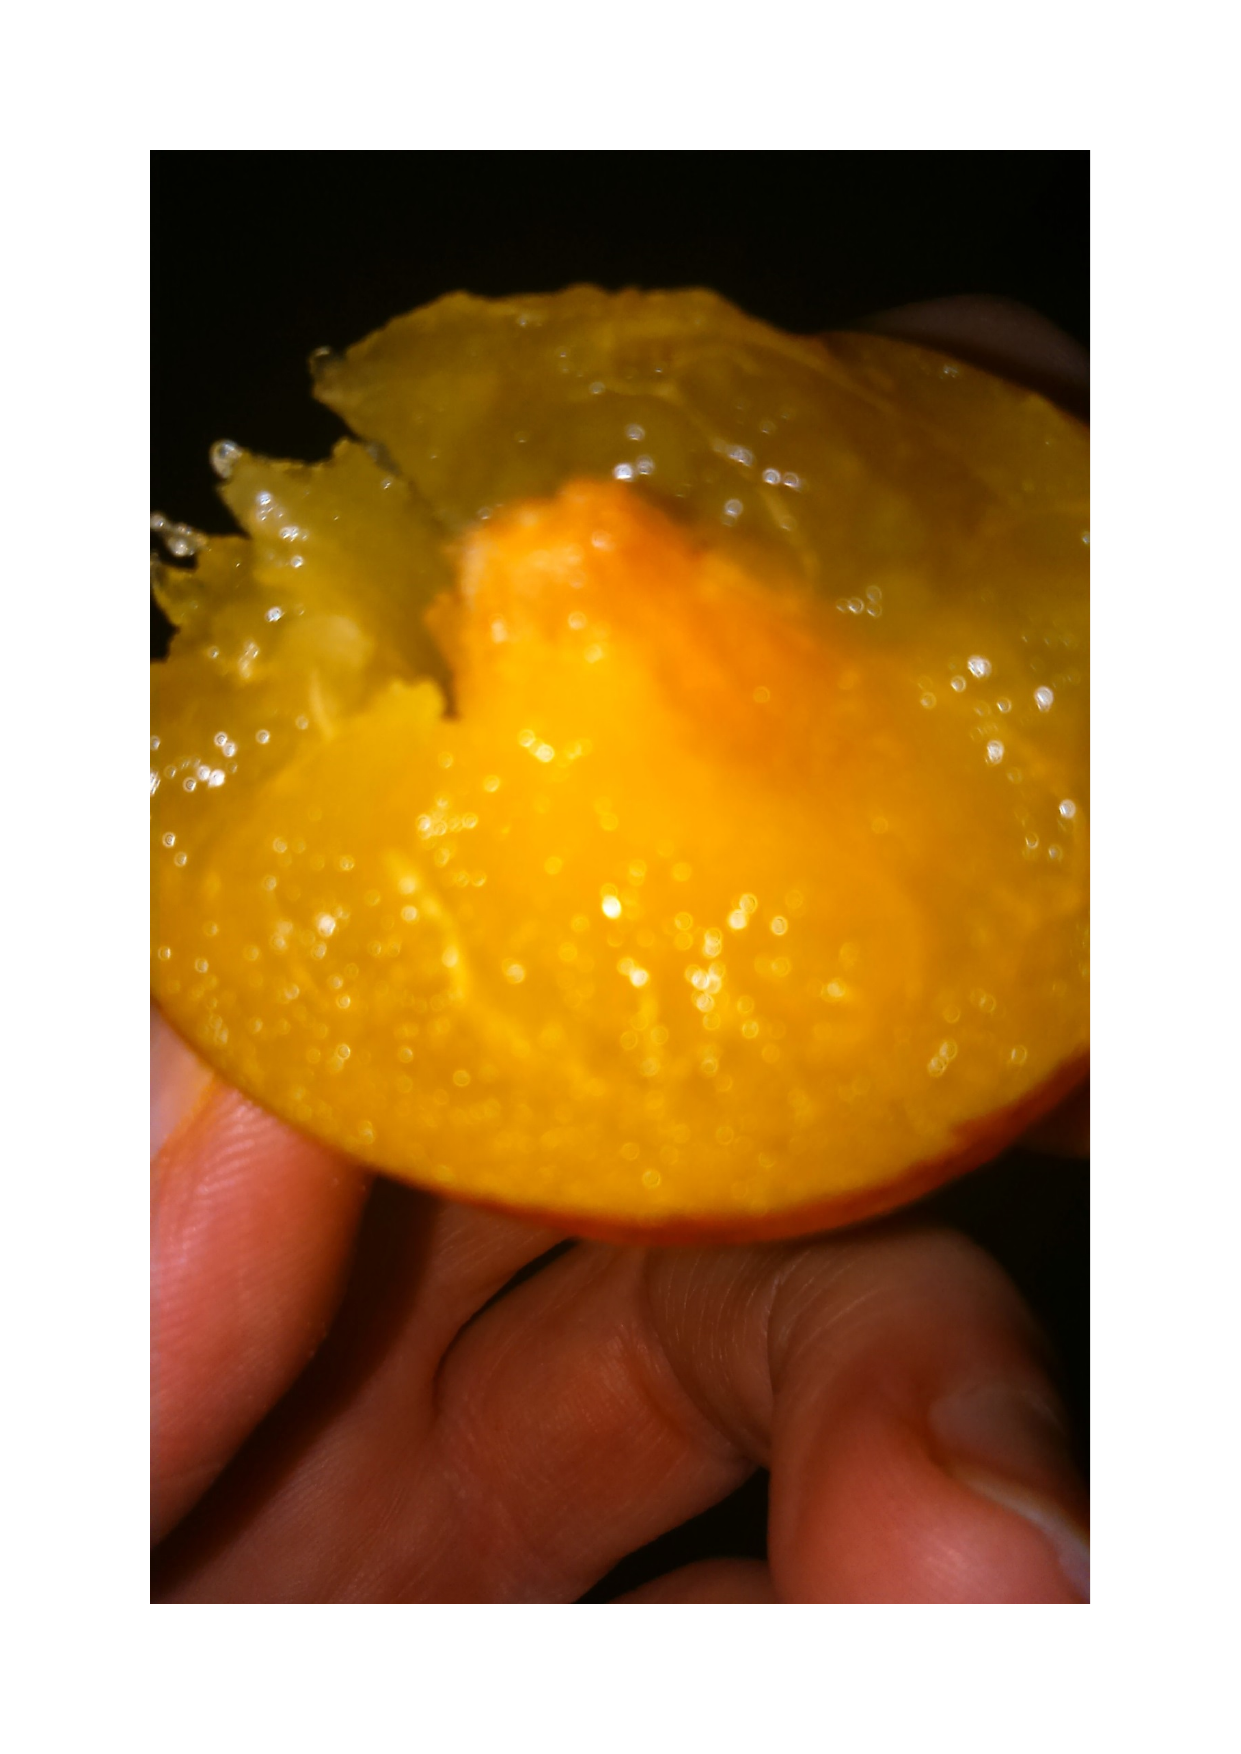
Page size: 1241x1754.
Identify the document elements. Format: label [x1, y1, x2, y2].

picture [150, 150, 1091, 1604]
